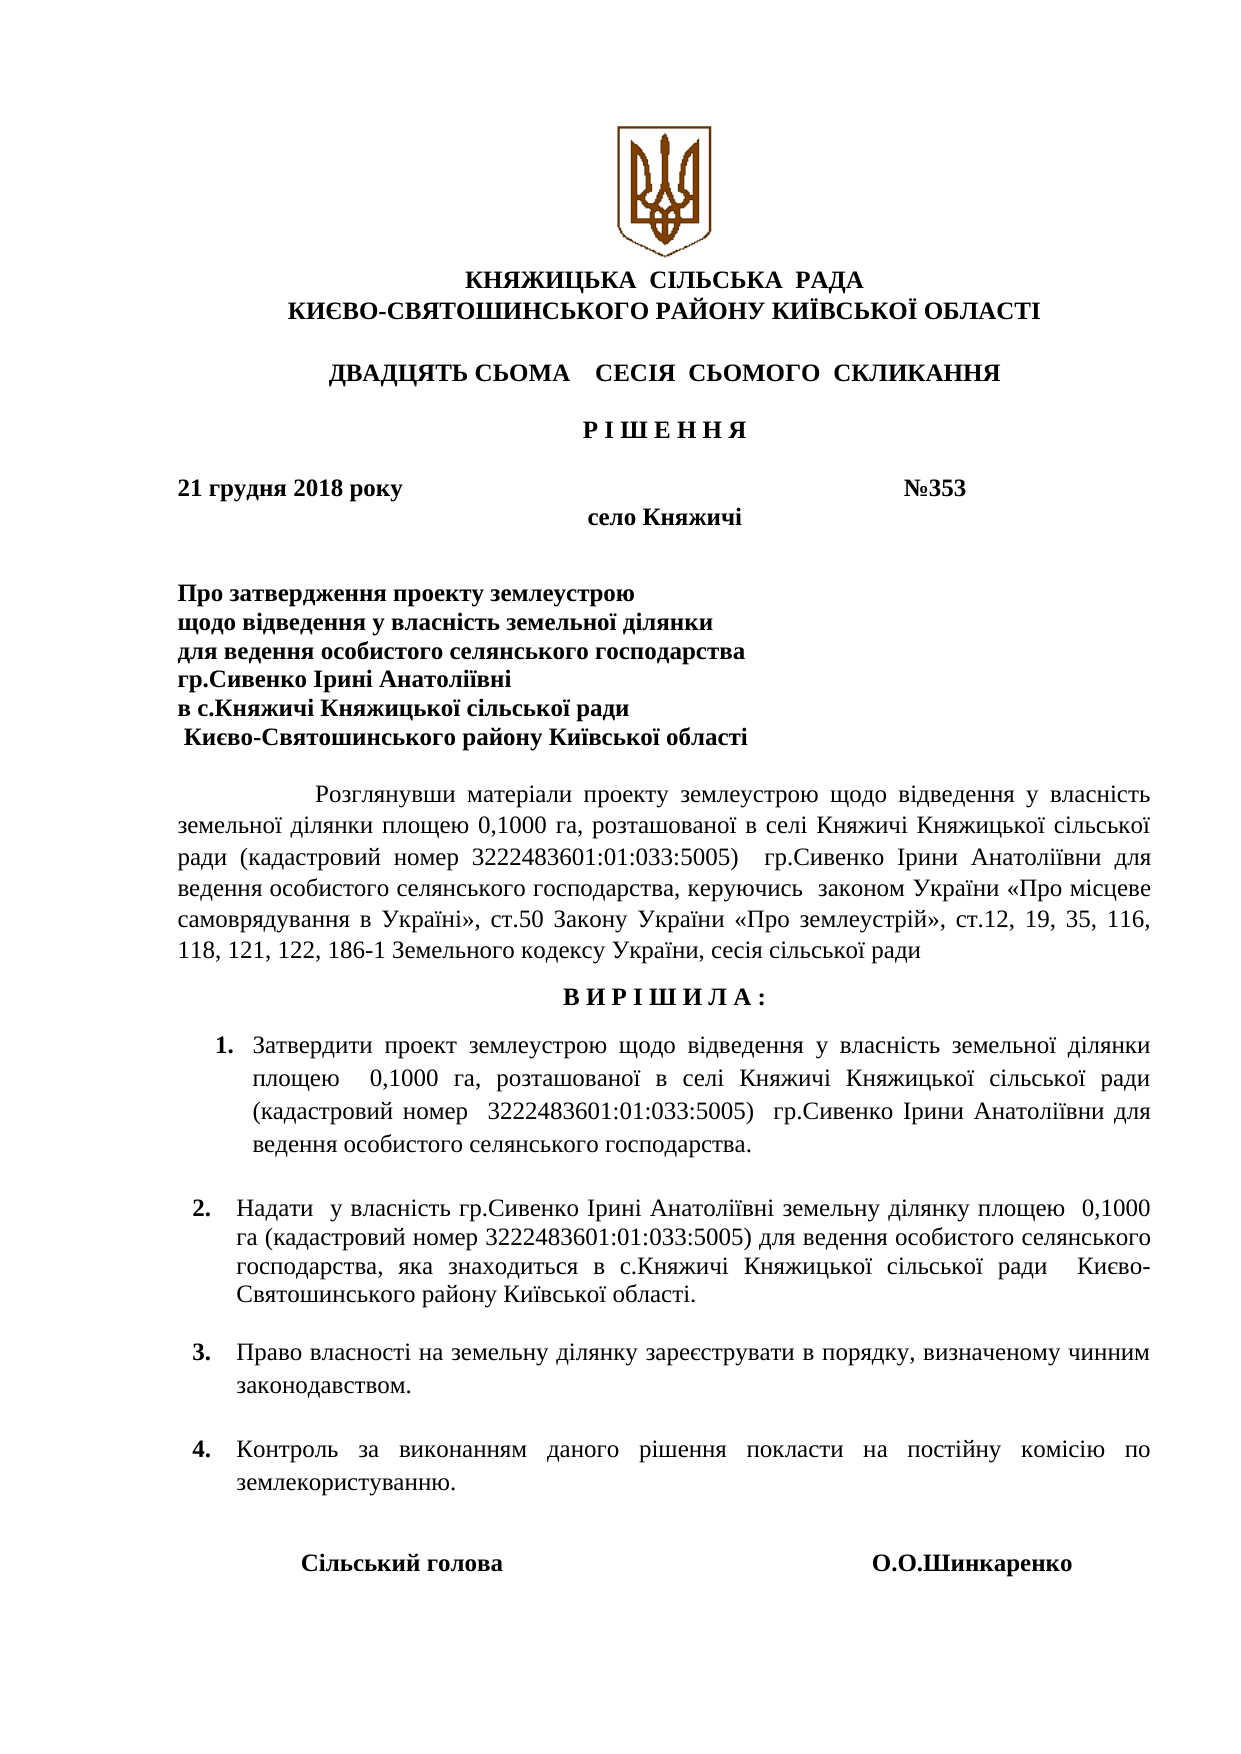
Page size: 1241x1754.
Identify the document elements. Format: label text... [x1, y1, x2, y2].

text гр.Сивенко Ірині Анатоліївні [177, 664, 1152, 693]
picture [608, 118, 721, 265]
text Сільський голова О.О.Шинкаренко [177, 1548, 1152, 1577]
text КИЄВО-СВЯТОШИНСЬКОГО РАЙОНУ КИЇВСЬКОЇ ОБЛАСТІ [177, 296, 1152, 325]
text КНЯЖИЦЬКА СІЛЬСЬКА РАДА [177, 265, 1152, 294]
text Києво-Святошинського району Київської області [177, 722, 1152, 751]
text 21 грудня 2018 року №353 [177, 473, 1152, 502]
text В И Р І Ш И Л А : [177, 982, 1152, 1011]
list Право власності на земельну ділянку зареєструвати в порядку, визначеному чинним законодавством. [192, 1337, 1152, 1399]
list Затвердити проект землеустрою щодо відведення у власність земельної ділянки площею 0,1000 га, розташованої в селі Княжичі Княжицької сільської ради (кадастровий номер 3222483601:01:033:5005) гр.Сивенко Ірини Анатоліївни для ведення особистого селянського господарства. [215, 1030, 1152, 1158]
text Розглянувши матеріали проекту землеустрою щодо відведення у власність земельної ділянки площею 0,1000 га, розташованої в селі Княжичі Княжицької сільської ради (кадастровий номер 3222483601:01:033:5005) гр.Сивенко Ірини Анатоліївни для ведення особистого селянського господарства, керуючись законом України «Про місцеве самоврядування в Україні», ст.50 Закону України «Про землеустрій», ст.12, 19, 35, 116, 118, 121, 122, 186-1 Земельного кодексу України, сесія сільської ради [177, 779, 1152, 963]
text щодо відведення у власність земельної ділянки [177, 607, 1152, 636]
text для ведення особистого селянського господарства [177, 636, 1152, 664]
text Про затвердження проекту землеустрою [177, 578, 1152, 607]
text в с.Княжичі Княжицької сільської ради [177, 693, 1152, 722]
list Р І Ш Е Н Н Я [177, 416, 1152, 444]
list село Княжичі [177, 502, 1152, 531]
list Контроль за виконанням даного рішення покласти на постійну комісію по землекористуванню. [192, 1434, 1152, 1496]
list Надати у власність гр.Сивенко Ірині Анатоліївні земельну ділянку площею 0,1000 га (кадастровий номер 3222483601:01:033:5005) для ведення особистого селянського господарства, яка знаходиться в с.Княжичі Княжицької сільської ради Києво-Святошинського району Київської області. [192, 1193, 1152, 1308]
text ДВАДЦЯТЬ СЬОМА СЕСІЯ СЬОМОГО СКЛИКАННЯ [177, 358, 1152, 387]
